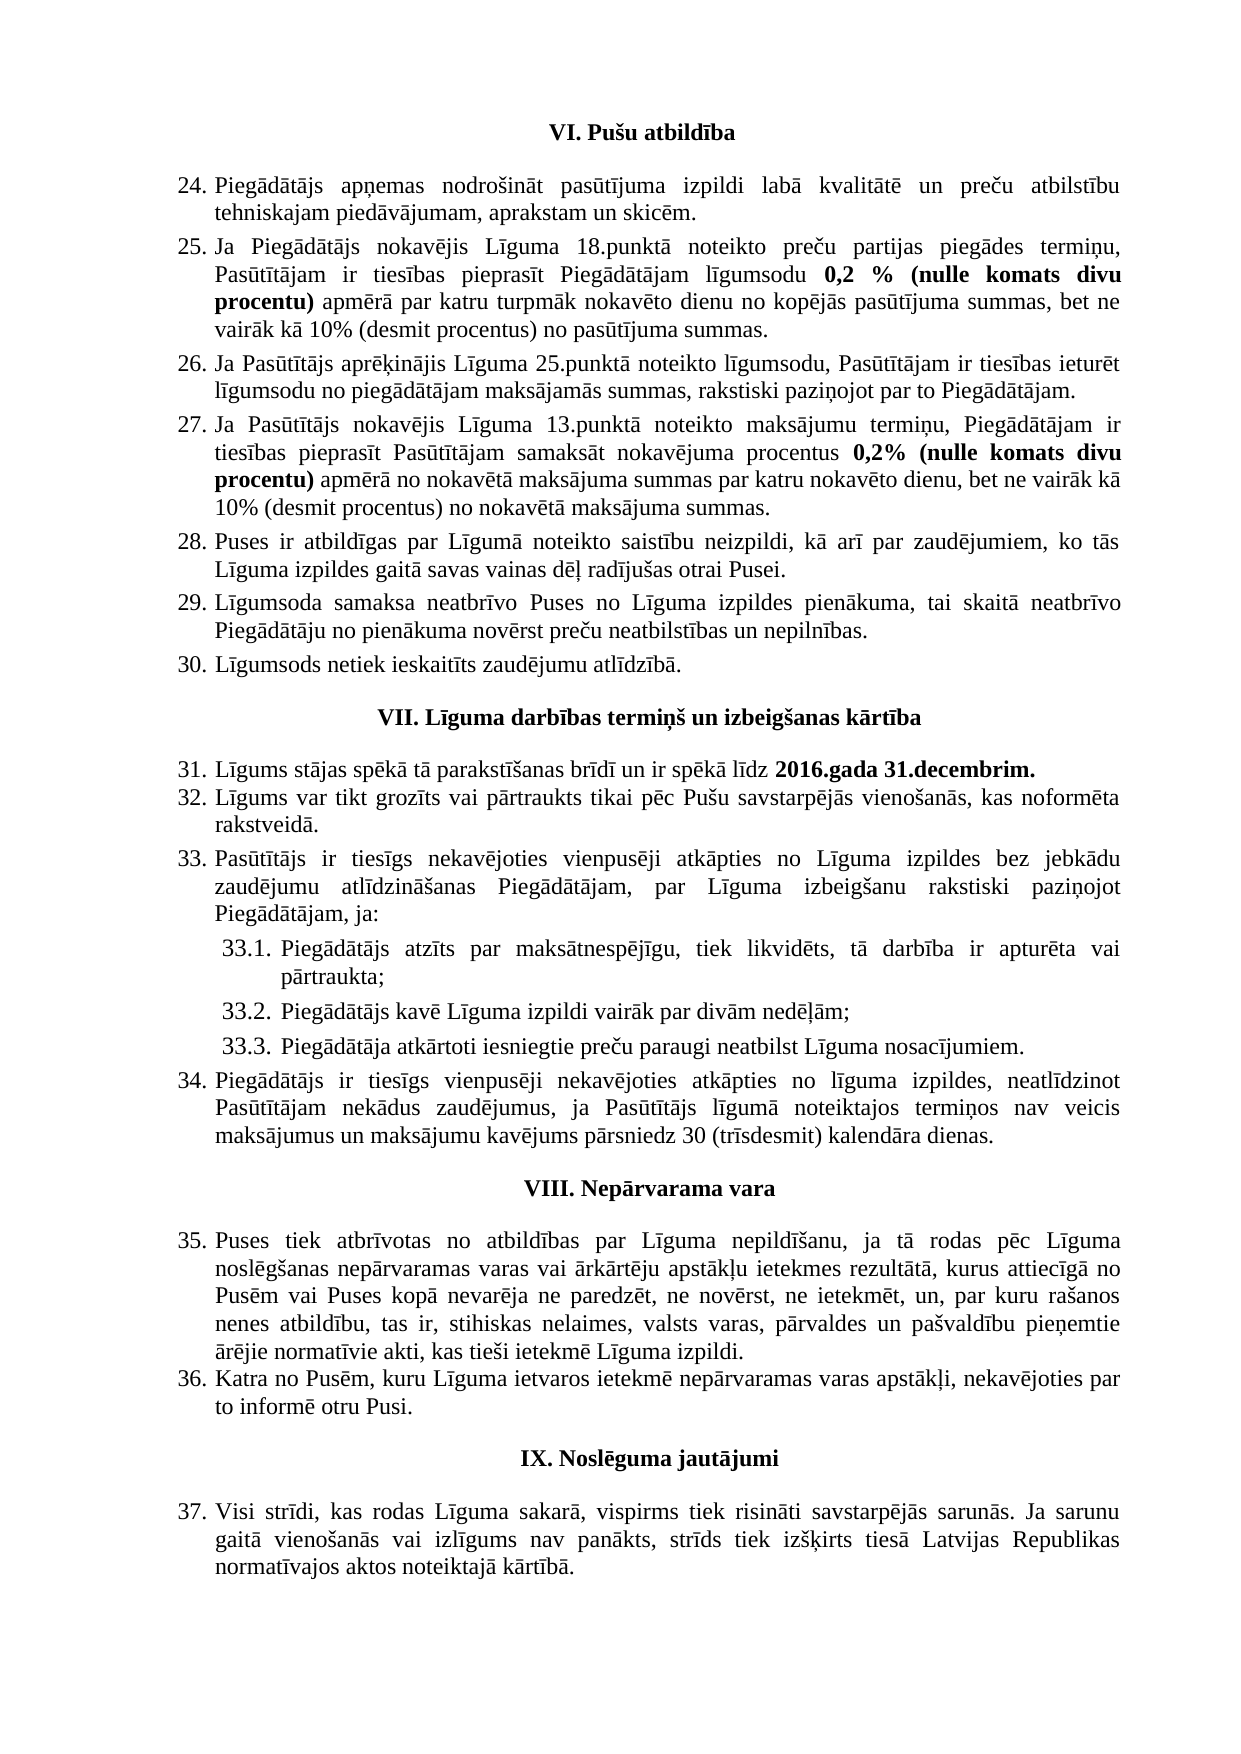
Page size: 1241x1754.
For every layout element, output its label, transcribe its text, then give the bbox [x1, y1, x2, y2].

list Katra no Pusēm, kuru Līguma ietvaros ietekmē nepārvaramas varas apstākļi, nekavējoties par to informē otru Pusi. [177, 1364, 1122, 1419]
list Ja Pasūtītājs aprēķinājis Līguma 25.punktā noteikto līgumsodu, Pasūtītājam ir tiesības ieturēt līgumsodu no piegādātājam maksājamās summas, rakstiski paziņojot par to Piegādātājam. [177, 349, 1122, 404]
list Līgums var tikt grozīts vai pārtraukts tikai pēc Pušu savstarpējās vienošanās, kas noformēta rakstveidā. [177, 783, 1122, 838]
list Piegādātāja atkārtoti iesniegtie preču paraugi neatbilst Līguma nosacījumiem. [222, 1031, 1122, 1059]
list Piegādātājs atzīts par maksātnespējīgu, tiek likvidēts, tā darbība ir apturēta vai pārtraukta; [222, 933, 1122, 989]
list Līgums stājas spēkā tā parakstīšanas brīdī un ir spēkā līdz 2016.gada 31.decembrim. [177, 755, 1122, 783]
list Līgumsoda samaksa neatbrīvo Puses no Līguma izpildes pienākuma, tai skaitā neatbrīvo Piegādātāju no pienākuma novērst preču neatbilstības un nepilnības. [177, 588, 1122, 644]
list Ja Piegādātājs nokavējis Līguma 18.punktā noteikto preču partijas piegādes termiņu, Pasūtītājam ir tiesības pieprasīt Piegādātājam līgumsodu 0,2 % (nulle komats divu procentu) apmērā par katru turpmāk nokavēto dienu no kopējās pasūtījuma summas, bet ne vairāk kā 10% (desmit procentus) no pasūtījuma summas. [177, 232, 1122, 343]
list Piegādātājs kavē Līguma izpildi vairāk par divām nedēļām; [222, 996, 1122, 1024]
list Pasūtītājs ir tiesīgs nekavējoties vienpusēji atkāpties no Līguma izpildes bez jebkādu zaudējumu atlīdzināšanas Piegādātājam, par Līguma izbeigšanu rakstiski paziņojot Piegādātājam, ja: [177, 844, 1122, 927]
list Piegādātājs apņemas nodrošināt pasūtījuma izpildi labā kvalitātē un preču atbilstību tehniskajam piedāvājumam, aprakstam un skicēm. [177, 171, 1122, 226]
text VIII. Nepārvarama vara [177, 1174, 1122, 1201]
list Līgumsods netiek ieskaitīts zaudējumu atlīdzībā. [177, 650, 1122, 677]
text IX. Noslēguma jautājumi [177, 1444, 1122, 1472]
list Puses ir atbildīgas par Līgumā noteikto saistību neizpildi, kā arī par zaudējumiem, ko tās Līguma izpildes gaitā savas vainas dēļ radījušas otrai Pusei. [177, 527, 1122, 582]
list Visi strīdi, kas rodas Līguma sakarā, vispirms tiek risināti savstarpējās sarunās. Ja sarunu gaitā vienošanās vai izlīgums nav panākts, strīds tiek izšķirts tiesā Latvijas Republikas normatīvajos aktos noteiktajā kārtībā. [177, 1497, 1122, 1580]
list Puses tiek atbrīvotas no atbildības par Līguma nepildīšanu, ja tā rodas pēc Līguma noslēgšanas nepārvaramas varas vai ārkārtēju apstākļu ietekmes rezultātā, kurus attiecīgā no Pusēm vai Puses kopā nevarēja ne paredzēt, ne novērst, ne ietekmēt, un, par kuru rašanos nenes atbildību, tas ir, stihiskas nelaimes, valsts varas, pārvaldes un pašvaldību pieņemtie ārējie normatīvie akti, kas tieši ietekmē Līguma izpildi. [177, 1226, 1122, 1364]
text VI. Pušu atbildība [162, 118, 1122, 146]
text VII. Līguma darbības termiņš un izbeigšanas kārtība [177, 702, 1122, 730]
list Ja Pasūtītājs nokavējis Līguma 13.punktā noteikto maksājumu termiņu, Piegādātājam ir tiesības pieprasīt Pasūtītājam samaksāt nokavējuma procentus 0,2% (nulle komats divu procentu) apmērā no nokavētā maksājuma summas par katru nokavēto dienu, bet ne vairāk kā 10% (desmit procentus) no nokavētā maksājuma summas. [177, 410, 1122, 521]
list Piegādātājs ir tiesīgs vienpusēji nekavējoties atkāpties no līguma izpildes, neatlīdzinot Pasūtītājam nekādus zaudējumus, ja Pasūtītājs līgumā noteiktajos termiņos nav veicis maksājumus un maksājumu kavējums pārsniedz 30 (trīsdesmit) kalendāra dienas. [177, 1066, 1122, 1149]
